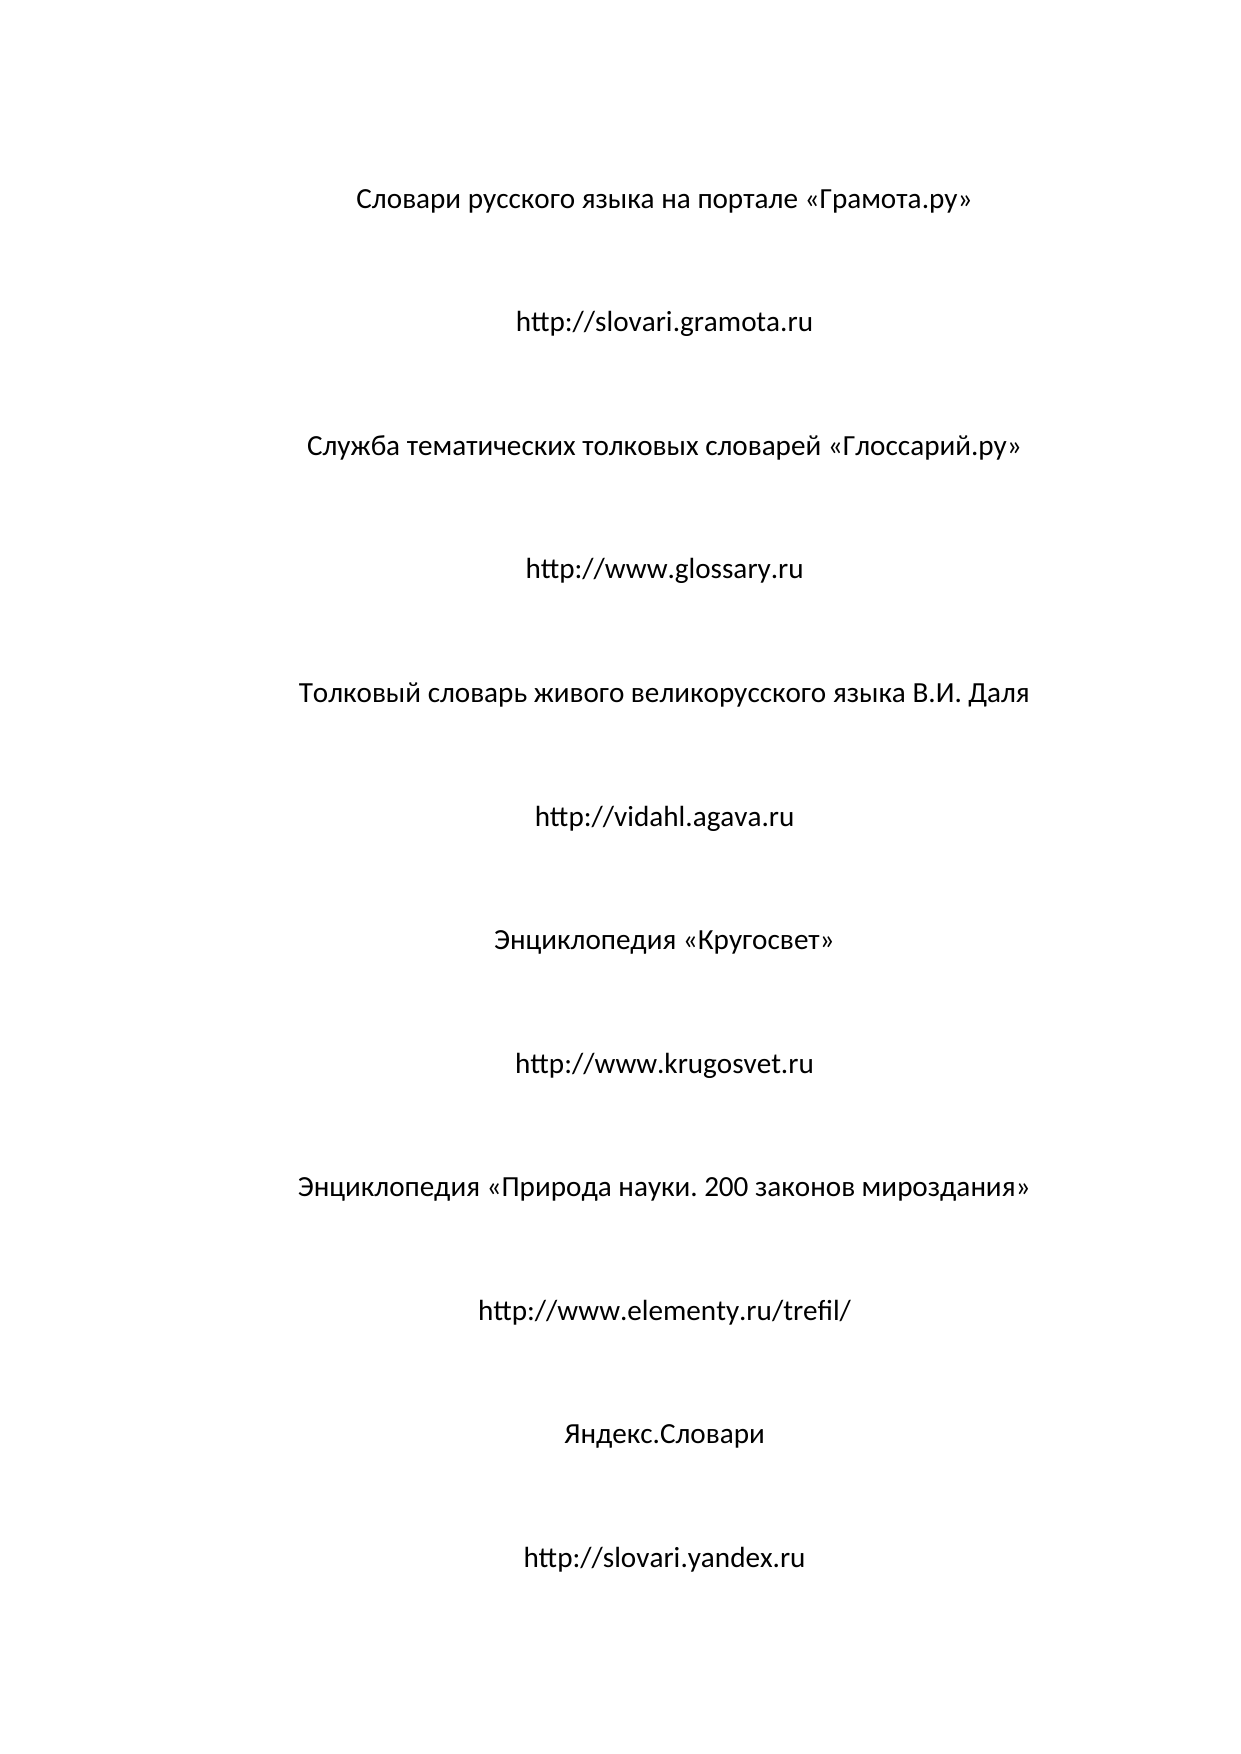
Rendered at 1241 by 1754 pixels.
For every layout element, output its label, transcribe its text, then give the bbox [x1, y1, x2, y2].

text Словари русского языка на портале «Грамота.ру» [177, 180, 1152, 216]
text Энциклопедия «Природа науки. 200 законов мироздания» [177, 1168, 1152, 1204]
text http://slovari.gramota.ru [177, 303, 1152, 339]
text http://vidahl.agava.ru [177, 798, 1152, 833]
text Толковый словарь живого великорусского языка В.И. Даля [177, 674, 1152, 710]
text Служба тематических толковых словарей «Глоссарий.ру» [177, 427, 1152, 463]
text Энциклопедия «Кругосвет» [177, 921, 1152, 957]
text http://www.glossary.ru [177, 551, 1152, 586]
text Яндекс.Словари [177, 1415, 1152, 1451]
text http://www.krugosvet.ru [177, 1045, 1152, 1080]
text http://www.elementy.ru/trefil/ [177, 1292, 1152, 1327]
text http://slovari.yandex.ru [177, 1539, 1152, 1574]
